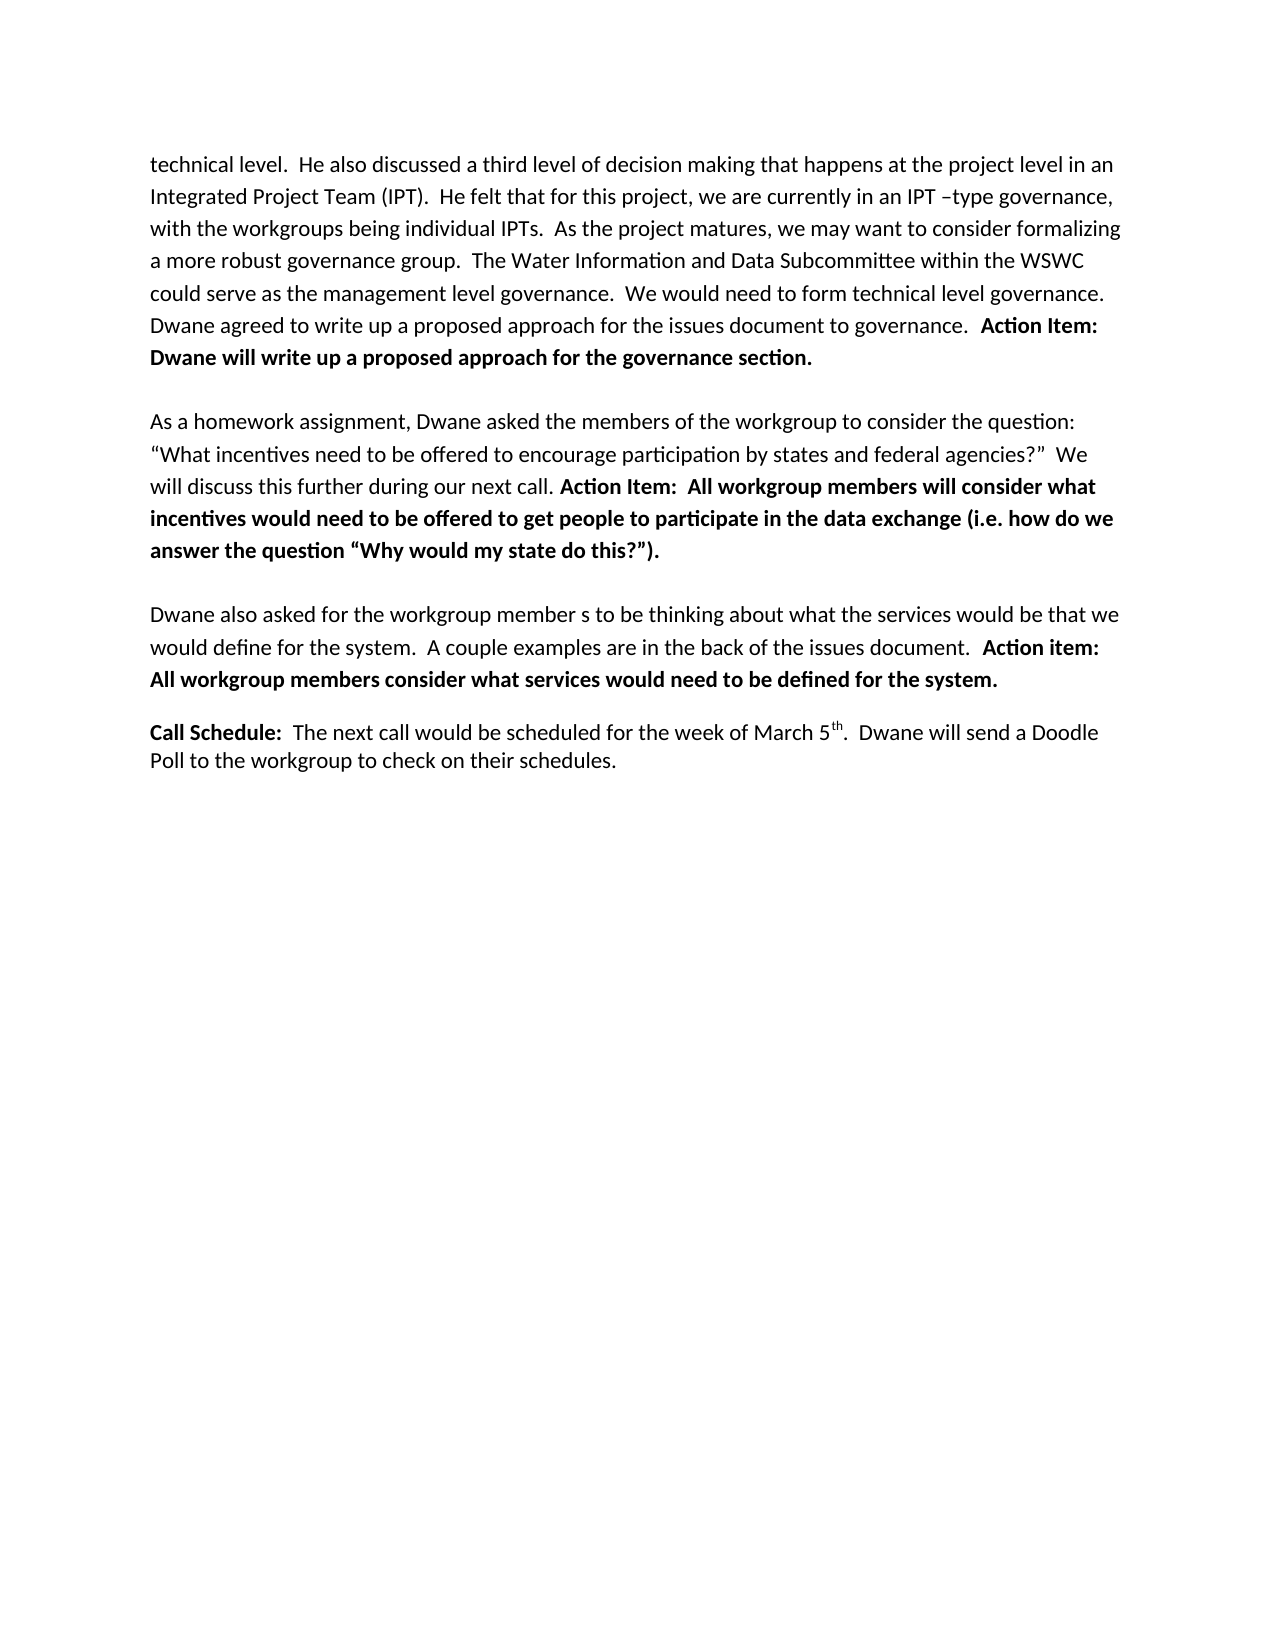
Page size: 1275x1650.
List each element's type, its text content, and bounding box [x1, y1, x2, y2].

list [150, 150, 1125, 371]
text Call Schedule: The next call would be scheduled for the week of March 5th. Dwane will send a Doodle Poll to the workgroup to check on their schedules. [150, 718, 1125, 774]
list Dwane also asked for the workgroup member s to be thinking about what the services would be that we would define for the system. A couple examples are in the back of the issues document. Action item: All workgroup members consider what services would need to be defined for the system. [150, 601, 1125, 693]
list As a homework assignment, Dwane asked the members of the workgroup to consider the question: “What incentives need to be offered to encourage participation by states and federal agencies?” We will discuss this further during our next call. Action Item: All workgroup members will consider what incentives would need to be offered to get people to participate in the data exchange (i.e. how do we answer the question “Why would my state do this?”). [150, 407, 1125, 564]
